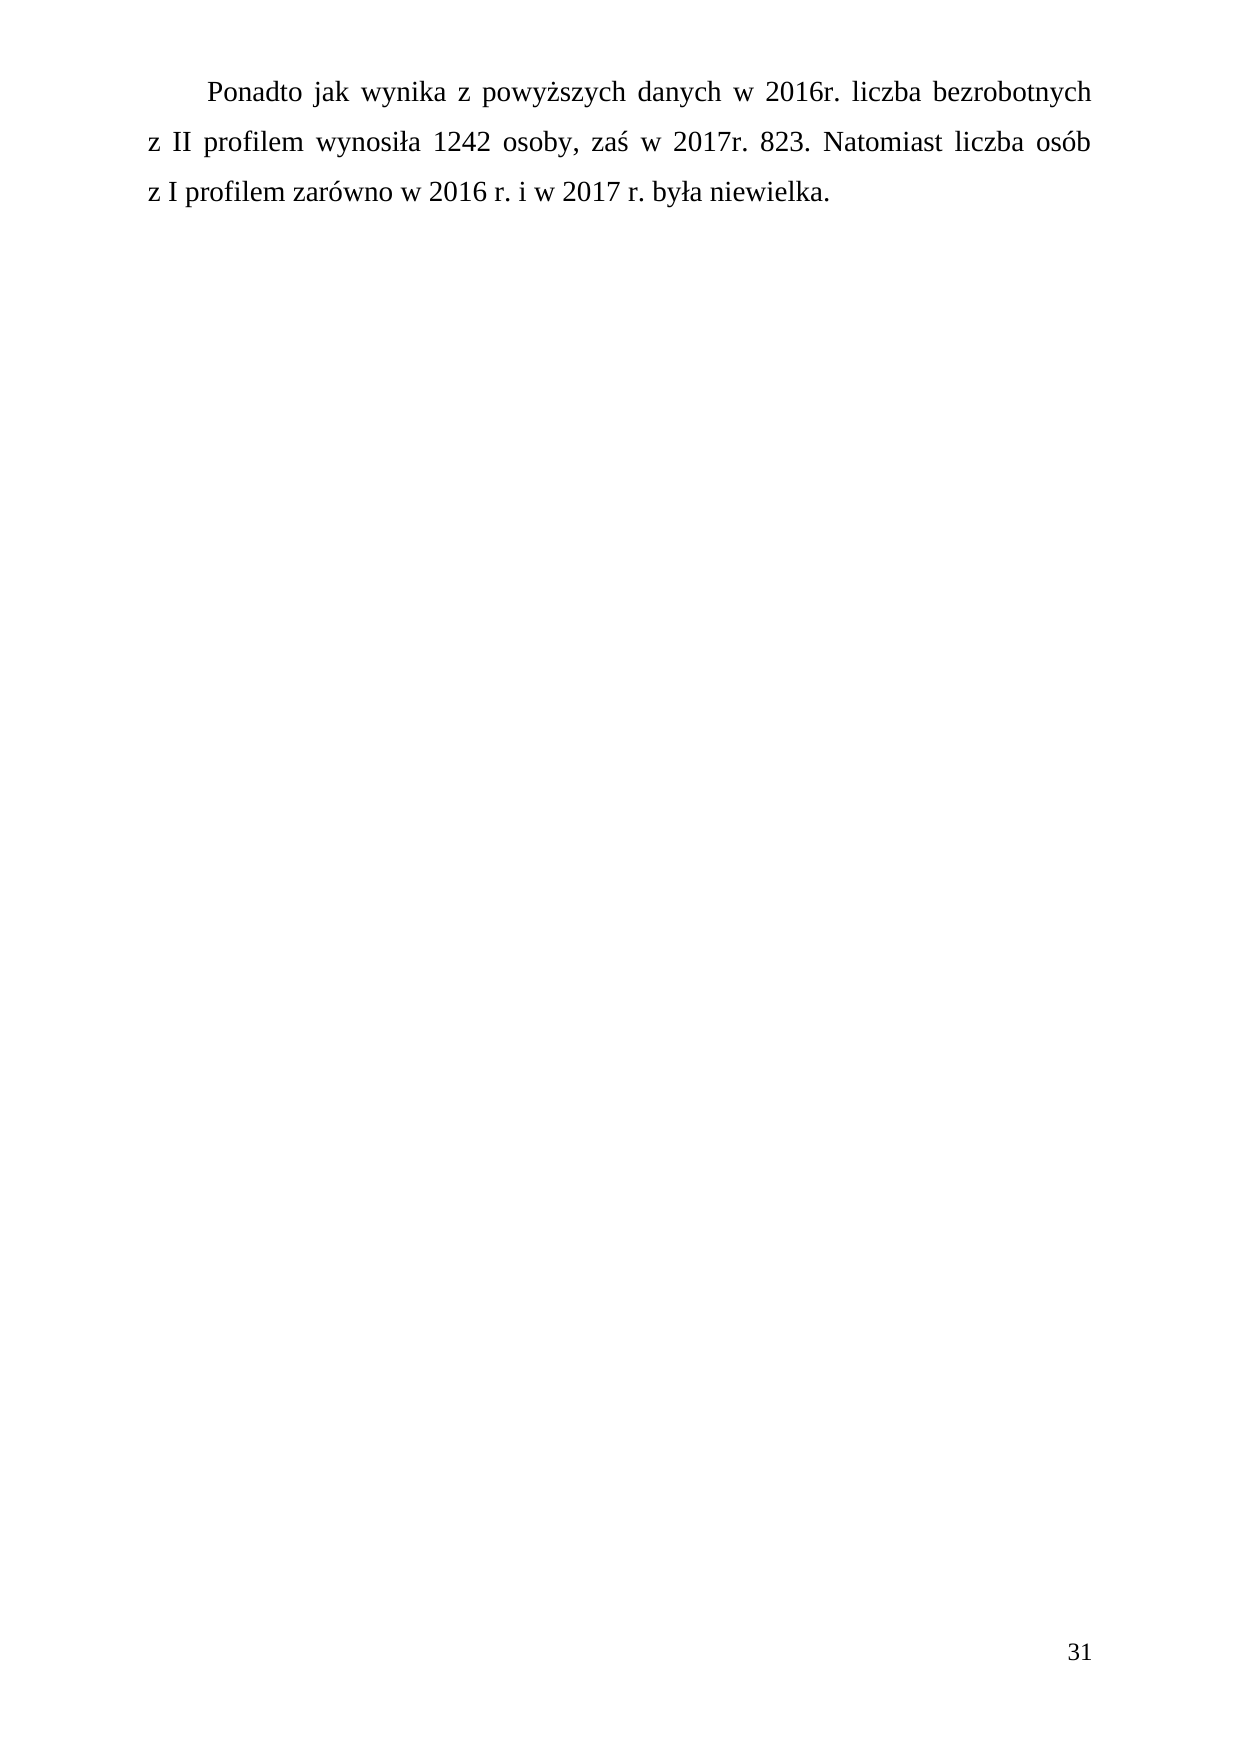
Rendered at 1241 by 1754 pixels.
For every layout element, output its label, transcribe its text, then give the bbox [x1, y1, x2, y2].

text Ponadto jak wynika z powyższych danych w 2016r. liczba bezrobotnych z II profilem wynosiła 1242 osoby, zaś w 2017r. 823. Natomiast liczba osób z I profilem zarówno w 2016 r. i w 2017 r. była niewielka. [148, 74, 1092, 208]
